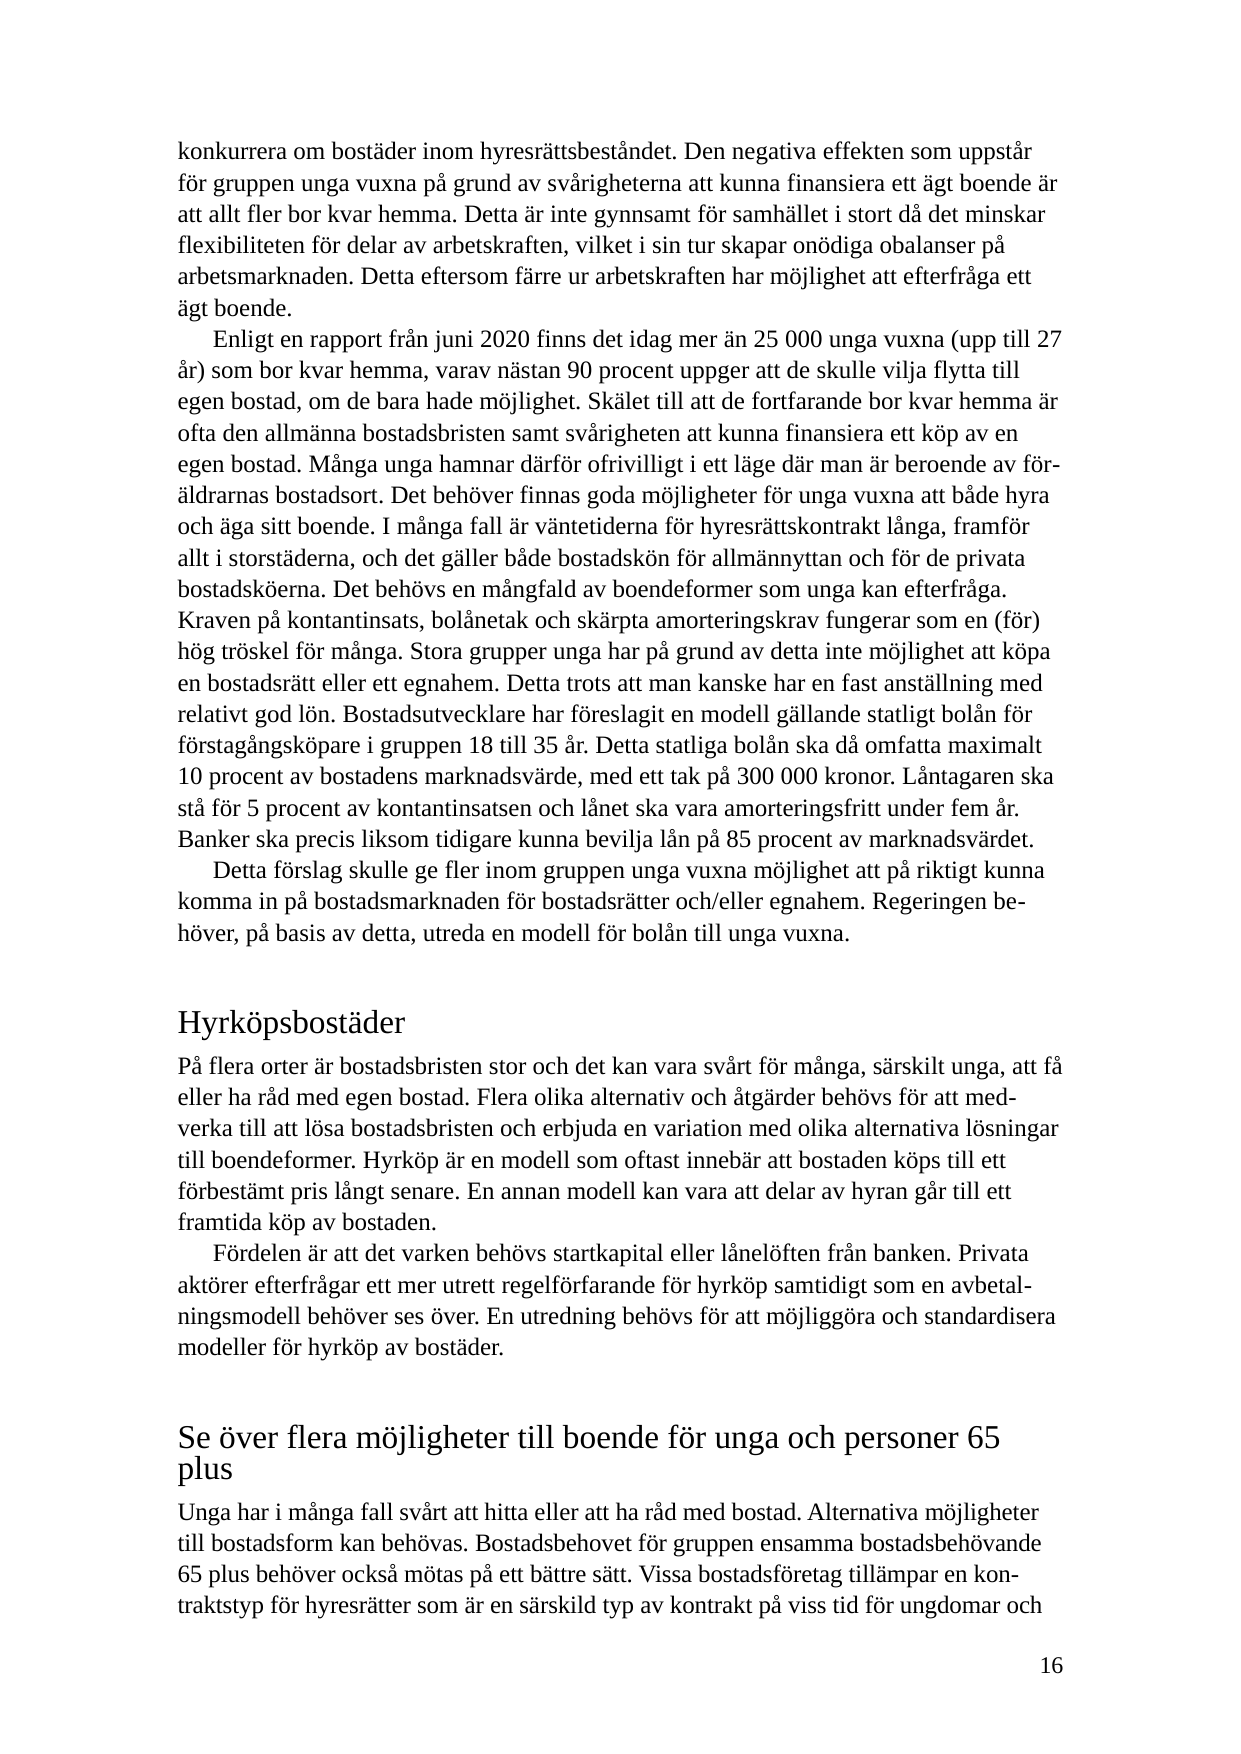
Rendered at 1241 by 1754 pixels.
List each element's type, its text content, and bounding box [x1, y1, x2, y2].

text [177, 134, 1063, 321]
subtitle Se över flera möjligheter till boende för unga och personer 65 plus [177, 1423, 1063, 1486]
text Detta förslag skulle ge fler inom gruppen unga vuxna möjlighet att på riktigt kunna komma in på bostadsmarknaden för bostadsrätter och/eller egnahem. Regeringen behöver, på basis av detta, utreda en modell för bolån till unga vuxna. [177, 853, 1063, 946]
text Fördelen är att det varken behövs startkapital eller lånelöften från banken. Privata aktörer efterfrågar ett mer utrett regelförfarande för hyrköp samtidigt som en avbetalningsmodell behöver ses över. En utredning behövs för att möjliggöra och standardisera modeller för hyrköp av bostäder. [177, 1236, 1063, 1361]
text På flera orter är bostadsbristen stor och det kan vara svårt för många, särskilt unga, att få eller ha råd med egen bostad. Flera olika alternativ och åtgärder behövs för att medverka till att lösa bostadsbristen och erbjuda en variation med olika alternativa lösningar till boendeformer. Hyrköp är en modell som oftast innebär att bostaden köps till ett förbestämt pris långt senare. En annan modell kan vara att delar av hyran går till ett framtida köp av bostaden. [177, 1048, 1063, 1236]
text Enligt en rapport från juni 2020 finns det idag mer än 25 000 unga vuxna (upp till 27 år) som bor kvar hemma, varav nästan 90 procent uppger att de skulle vilja flytta till egen bostad, om de bara hade möjlighet. Skälet till att de fortfarande bor kvar hemma är ofta den allmänna bostadsbristen samt svårigheten att kunna finansiera ett köp av en egen bostad. Många unga hamnar därför ofrivilligt i ett läge där man är beroende av föräldrarnas bostadsort. Det behöver finnas goda möjligheter för unga vuxna att både hyra och äga sitt boende. I många fall är väntetiderna för hyresrättskontrakt långa, framför allt i storstäderna, och det gäller både bostadskön för allmännyttan och för de privata bostadsköerna. Det behövs en mångfald av boendeformer som unga kan efterfråga. Kraven på kontantinsats, bolånetak och skärpta amorteringskrav fungerar som en (för) hög tröskel för många. Stora grupper unga har på grund av detta inte möjlighet att köpa en bostadsrätt eller ett egnahem. Detta trots att man kanske har en fast anställning med relativt god lön. Bostadsutvecklare har föreslagit en modell gällande statligt bolån för förstagångsköpare i gruppen 18 till 35 år. Detta statliga bolån ska då omfatta maximalt 10 procent av bostadens marknadsvärde, med ett tak på 300 000 kronor. Låntagaren ska stå för 5 procent av kontantinsatsen och lånet ska vara amorteringsfritt under fem år. Banker ska precis liksom tidigare kunna bevilja lån på 85 procent av marknadsvärdet. [177, 321, 1063, 853]
subtitle Hyrköpsbostäder [177, 1009, 1063, 1040]
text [177, 1494, 1063, 1619]
